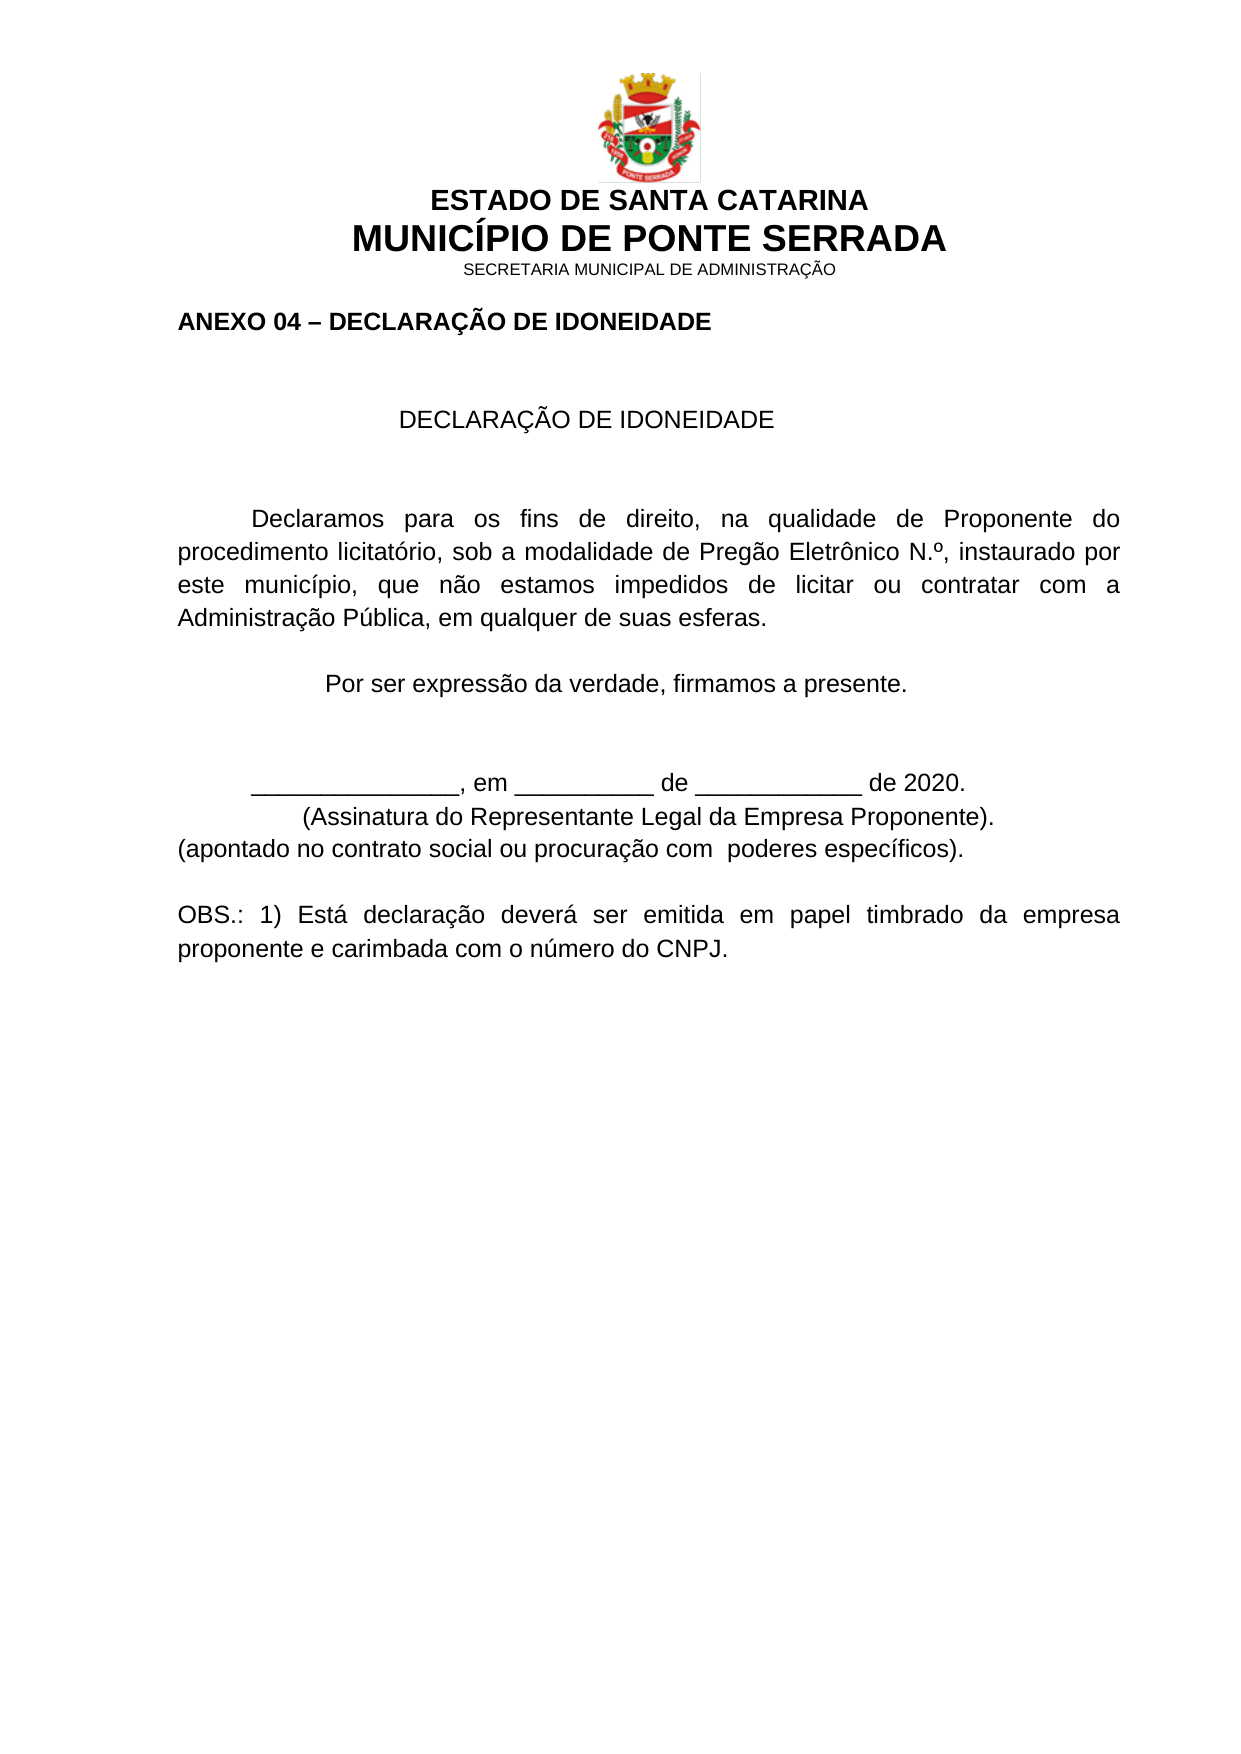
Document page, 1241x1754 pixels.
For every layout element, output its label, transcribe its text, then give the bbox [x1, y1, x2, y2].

text (apontado no contrato social ou procuração com poderes específicos). [177, 834, 1122, 863]
text Declaramos para os fins de direito, na qualidade de Proponente do procedimento licitatório, sob a modalidade de Pregão Eletrônico N.º, instaurado por este município, que não estamos impedidos de licitar ou contratar com a Administração Pública, em qualquer de suas esferas. [177, 504, 1122, 632]
text OBS.: 1) Está declaração deverá ser emitida em papel timbrado da empresa proponente e carimbada com o número do CNPJ. [177, 901, 1122, 962]
text (Assinatura do Representante Legal da Empresa Proponente). [177, 801, 1122, 830]
text Por ser expressão da verdade, firmamos a presente. [177, 669, 1122, 698]
text DECLARAÇÃO DE IDONEIDADE [177, 405, 1122, 434]
text ANEXO 04 – DECLARAÇÃO DE IDONEIDADE [177, 307, 1122, 336]
picture [598, 73, 702, 184]
text _______________, em __________ de ____________ de 2020. [177, 768, 1122, 797]
